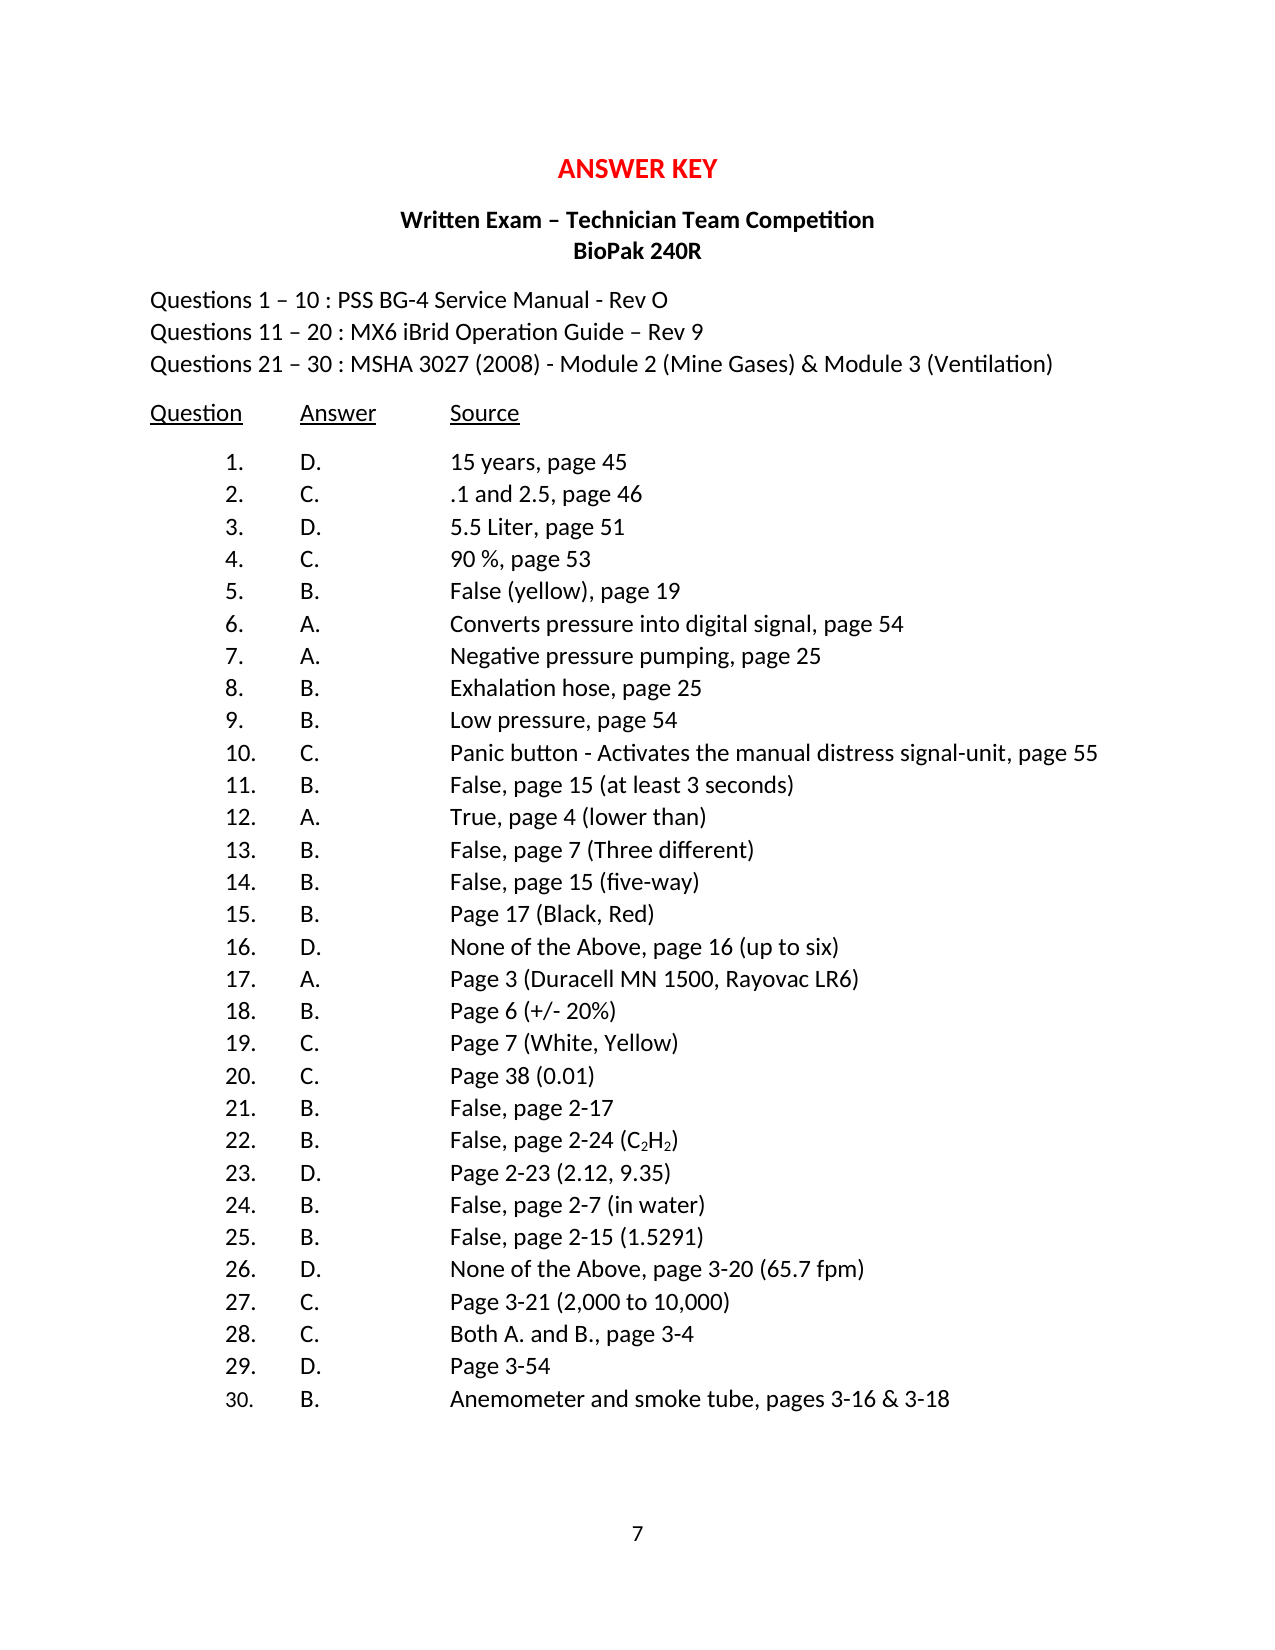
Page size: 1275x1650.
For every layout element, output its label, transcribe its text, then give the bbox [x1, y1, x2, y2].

list B. False, page 15 (at least 3 seconds) [225, 769, 1125, 800]
list B. Low pressure, page 54 [225, 705, 1125, 735]
list C. Page 3-21 (2,000 to 10,000) [225, 1286, 1125, 1316]
list B. False, page 2-17 [225, 1092, 1125, 1123]
list B. False, page 7 (Three different) [225, 834, 1125, 864]
text BioPak 240R [150, 235, 1125, 265]
list A. Page 3 (Duracell MN 1500, Rayovac LR6) [225, 963, 1125, 993]
list C. .1 and 2.5, page 46 [225, 479, 1125, 509]
list C. Page 38 (0.01) [225, 1060, 1125, 1090]
text Question Answer Source [150, 397, 1125, 428]
list A. True, page 4 (lower than) [225, 802, 1125, 832]
list A. Negative pressure pumping, page 25 [225, 640, 1125, 671]
list B. False (yellow), page 19 [225, 576, 1125, 606]
list C. 90 %, page 53 [225, 543, 1125, 574]
list D. Page 3-54 [225, 1351, 1125, 1381]
list D. Page 2-23 (2.12, 9.35) [225, 1157, 1125, 1187]
list B. False, page 2-24 (C2H2) [225, 1124, 1125, 1155]
list D. 5.5 Liter, page 51 [225, 511, 1125, 541]
list C. Panic button - Activates the manual distress signal-unit, page 55 [225, 737, 1125, 767]
list A. Converts pressure into digital signal, page 54 [225, 608, 1125, 638]
text Written Exam – Technician Team Competition [150, 204, 1125, 235]
list C. Page 7 (White, Yellow) [225, 1028, 1125, 1058]
list B. Exhalation hose, page 25 [225, 672, 1125, 703]
list C. Both A. and B., page 3-4 [225, 1318, 1125, 1349]
list B. False, page 2-7 (in water) [225, 1189, 1125, 1219]
text Questions 1 – 10 : PSS BG-4 Service Manual - Rev O Questions 11 – 20 : MX6 iBrid Operation Guide – Rev 9 Questions 21 – 30 : MSHA 3027 (2008) - Module 2 (Mine Gases) & Module 3 (Ventilation) [150, 284, 1125, 379]
list D. 15 years, page 45 [225, 446, 1125, 477]
text ANSWER KEY [150, 150, 1125, 186]
list B. Page 6 (+/- 20%) [225, 995, 1125, 1026]
list B. Anemometer and smoke tube, pages 3-16 & 3-18 [225, 1383, 1125, 1413]
list D. None of the Above, page 16 (up to six) [225, 931, 1125, 961]
list B. False, page 2-15 (1.5291) [225, 1221, 1125, 1252]
list B. Page 17 (Black, Red) [225, 898, 1125, 929]
list B. False, page 15 (five-way) [225, 866, 1125, 897]
list D. None of the Above, page 3-20 (65.7 fpm) [225, 1254, 1125, 1284]
